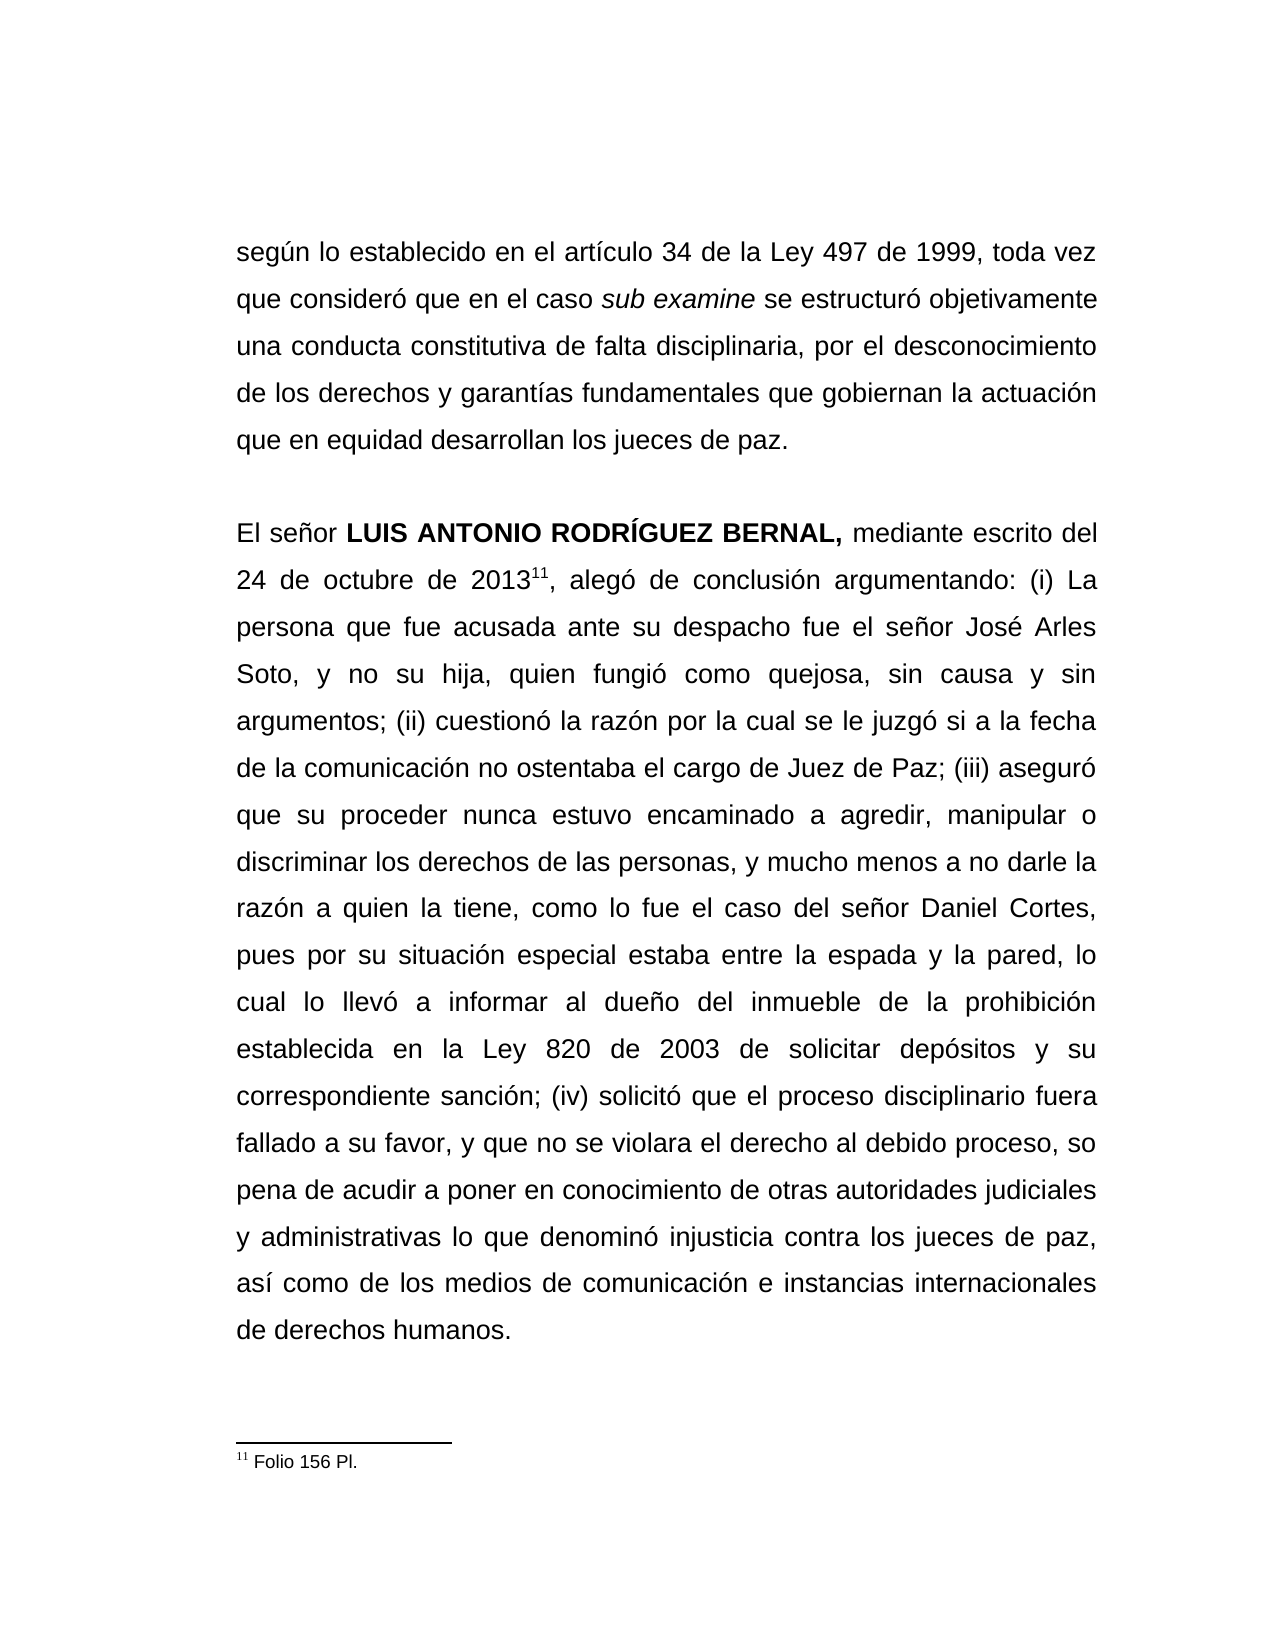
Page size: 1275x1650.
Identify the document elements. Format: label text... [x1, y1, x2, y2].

text El señor LUIS ANTONIO RODRÍGUEZ BERNAL, mediante escrito del 24 de octubre de 2013, alegó de conclusión argumentando: (i) La persona que fue acusada ante su despacho fue el señor José Arles Soto, y no su hija, quien fungió como quejosa, sin causa y sin argumentos; (ii) cuestionó la razón por la cual se le juzgó si a la fecha de la comunicación no ostentaba el cargo de Juez de Paz; (iii) aseguró que su proceder nunca estuvo encaminado a agredir, manipular o discriminar los derechos de las personas, y mucho menos a no darle la razón a quien la tiene, como lo fue el caso del señor Daniel Cortes, pues por su situación especial estaba entre la espada y la pared, lo cual lo llevó a informar al dueño del inmueble de la prohibición establecida en la Ley 820 de 2003 de solicitar depósitos y su correspondiente sanción; (iv) solicitó que el proceso disciplinario fuera fallado a su favor, y que no se violara el derecho al debido proceso, so pena de acudir a poner en conocimiento de otras autoridades judiciales y administrativas lo que denominó injusticia contra los jueces de paz, así como de los medios de comunicación e instancias internacionales de derechos humanos. [236, 517, 1098, 1346]
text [236, 236, 1098, 455]
